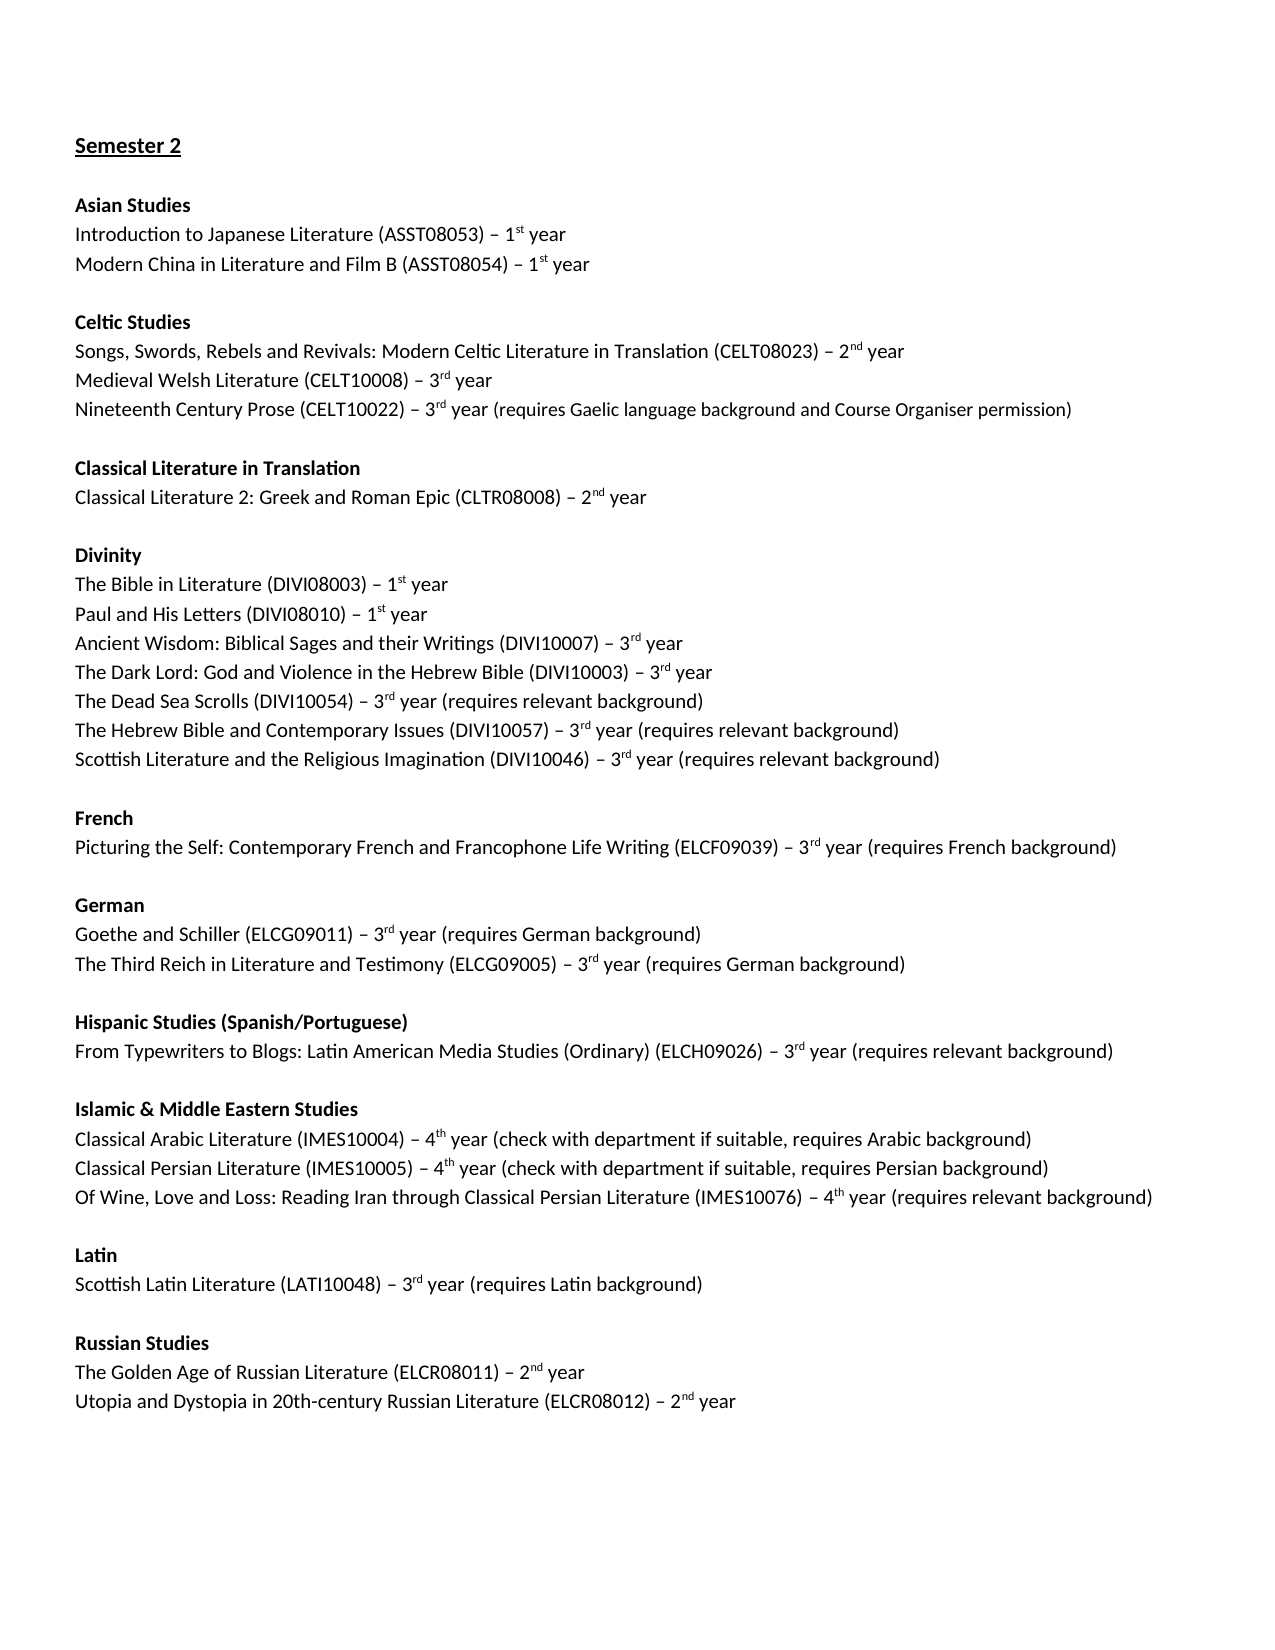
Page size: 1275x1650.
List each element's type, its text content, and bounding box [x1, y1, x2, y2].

text Introduction to Japanese Literature (ASST08053) – 1st year [75, 222, 1200, 247]
text Medieval Welsh Literature (CELT10008) – 3rd year [75, 367, 1200, 393]
text Of Wine, Love and Loss: Reading Iran through Classical Persian Literature (IMES10076) – 4th year (requires relevant background) [75, 1184, 1200, 1209]
text The Dead Sea Scrolls (DIVI10054) – 3rd year (requires relevant background) [75, 688, 1200, 714]
text Paul and His Letters (DIVI08010) – 1st year [75, 601, 1200, 626]
text French [75, 805, 1200, 830]
text Russian Studies [75, 1330, 1200, 1355]
text The Bible in Literature (DIVI08003) – 1st year [75, 572, 1200, 597]
text Classical Literature in Translation [75, 455, 1200, 480]
text Classical Persian Literature (IMES10005) – 4th year (check with department if suitable, requires Persian background) [75, 1155, 1200, 1180]
text Songs, Swords, Rebels and Revivals: Modern Celtic Literature in Translation (CELT08023) – 2nd year [75, 338, 1200, 364]
text Divinity [75, 542, 1200, 568]
text Celtic Studies [75, 309, 1200, 334]
text From Typewriters to Blogs: Latin American Media Studies (Ordinary) (ELCH09026) – 3rd year (requires relevant background) [75, 1038, 1200, 1064]
text Nineteenth Century Prose (CELT10022) – 3rd year (requires Gaelic language background and Course Organiser permission) [75, 397, 1200, 422]
text Scottish Literature and the Religious Imagination (DIVI10046) – 3rd year (requires relevant background) [75, 747, 1200, 772]
text The Hebrew Bible and Contemporary Issues (DIVI10057) – 3rd year (requires relevant background) [75, 717, 1200, 743]
text Classical Literature 2: Greek and Roman Epic (CLTR08008) – 2nd year [75, 484, 1200, 509]
text Scottish Latin Literature (LATI10048) – 3rd year (requires Latin background) [75, 1272, 1200, 1297]
text The Third Reich in Literature and Testimony (ELCG09005) – 3rd year (requires German background) [75, 951, 1200, 976]
text Picturing the Self: Contemporary French and Francophone Life Writing (ELCF09039) – 3rd year (requires French background) [75, 834, 1200, 859]
text Islamic & Middle Eastern Studies Classical Arabic Literature (IMES10004) – 4th year (check with department if suitable, requires Arabic background) [75, 1097, 1200, 1151]
text The Golden Age of Russian Literature (ELCR08011) – 2nd year [75, 1359, 1200, 1384]
text Ancient Wisdom: Biblical Sages and their Writings (DIVI10007) – 3rd year [75, 630, 1200, 655]
text Latin [75, 1242, 1200, 1268]
text Semester 2 [75, 131, 1200, 159]
text German [75, 892, 1200, 918]
text Asian Studies [75, 192, 1200, 218]
text Goethe and Schiller (ELCG09011) – 3rd year (requires German background) [75, 922, 1200, 947]
text Utopia and Dystopia in 20th-century Russian Literature (ELCR08012) – 2nd year [75, 1388, 1200, 1414]
text The Dark Lord: God and Violence in the Hebrew Bible (DIVI10003) – 3rd year [75, 659, 1200, 684]
text Hispanic Studies (Spanish/Portuguese) [75, 1009, 1200, 1034]
text Modern China in Literature and Film B (ASST08054) – 1st year [75, 251, 1200, 276]
